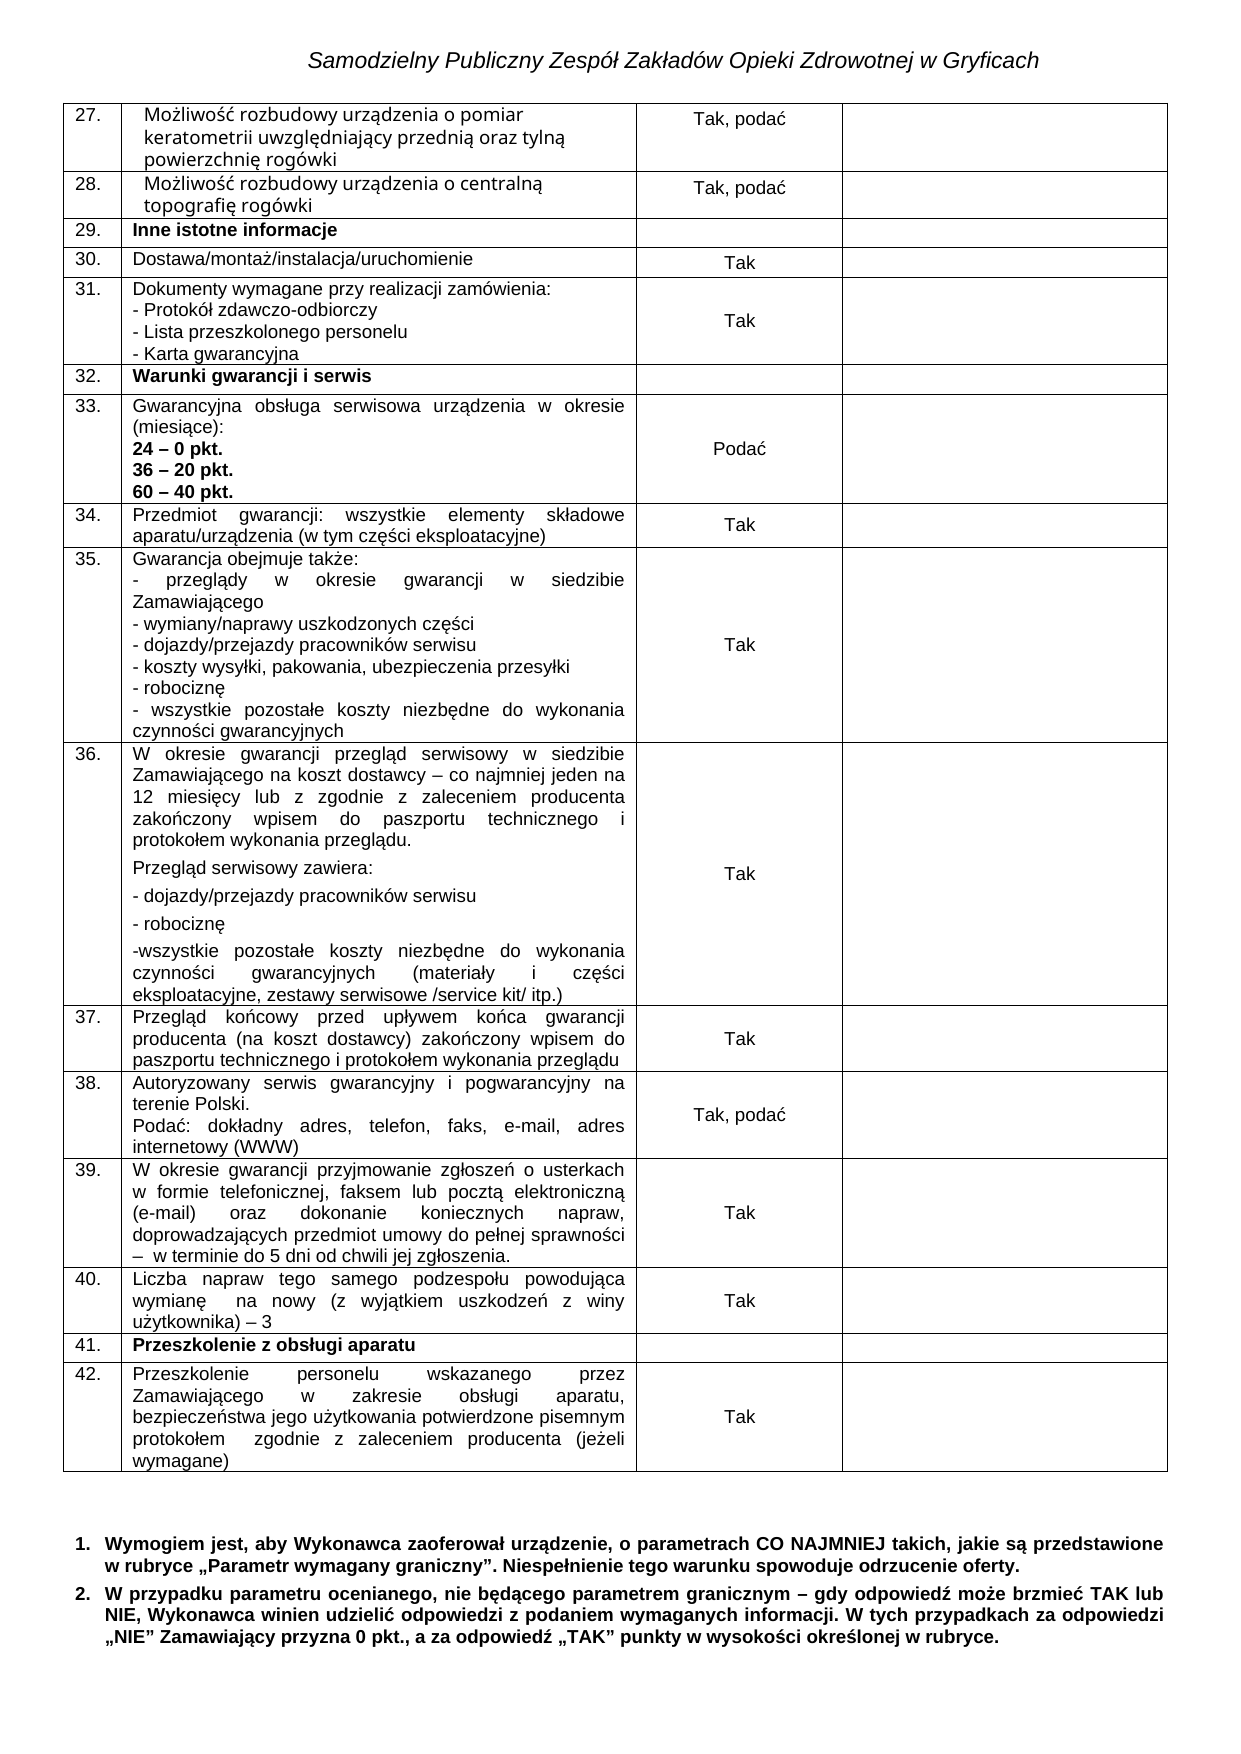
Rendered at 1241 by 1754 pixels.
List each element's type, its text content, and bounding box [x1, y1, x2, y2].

table_cell Tak [637, 248, 842, 277]
table_cell W okresie gwarancji przyjmowanie zgłoszeń o usterkach w formie telefonicznej, faksem lub pocztą elektroniczną (e-mail) oraz dokonanie koniecznych napraw, doprowadzających przedmiot umowy do pełnej sprawności – w terminie do 5 dni od chwili jej zgłoszenia. [122, 1159, 636, 1267]
table_cell Inne istotne informacje [122, 219, 636, 247]
table_cell [843, 1159, 1167, 1267]
table_cell Tak, podać [637, 172, 842, 217]
table_cell 39. [64, 1159, 121, 1267]
table_cell 42. [64, 1363, 121, 1471]
table_cell Podać [637, 395, 842, 502]
table_cell 36. [64, 743, 121, 1005]
table_cell Tak, podać [637, 104, 842, 171]
table_cell [843, 548, 1167, 742]
table_cell W okresie gwarancji przegląd serwisowy w siedzibie Zamawiającego na koszt dostawcy – co najmniej jeden na 12 miesięcy lub z zgodnie z zaleceniem producenta zakończony wpisem do paszportu technicznego i protokołem wykonania przeglądu. Przegląd serwisowy zawiera: - dojazdy/przejazdy pracowników serwisu - robociznę -wszystkie pozostałe koszty niezbędne do wykonania czynności gwarancyjnych (materiały i części eksploatacyjne, zestawy serwisowe /service kit/ itp.) [122, 743, 636, 1005]
table_cell Dokumenty wymagane przy realizacji zamówienia: - Protokół zdawczo-odbiorczy - Lista przeszkolonego personelu - Karta gwarancyjna [122, 278, 636, 364]
table_cell Warunki gwarancji i serwis [122, 365, 636, 393]
table_cell Możliwość rozbudowy urządzenia o centralną topografię rogówki [122, 172, 636, 217]
table_cell [843, 1334, 1167, 1362]
table_cell 34. [64, 504, 121, 547]
list W przypadku parametru ocenianego, nie będącego parametrem granicznym – gdy odpowiedź może brzmieć TAK lub NIE, Wykonawca winien udzielić odpowiedzi z podaniem wymaganych informacji. W tych przypadkach za odpowiedzi „NIE” Zamawiający przyzna 0 pkt., a za odpowiedź „TAK” punkty w wysokości określonej w rubryce. [75, 1583, 1165, 1647]
table_cell [637, 365, 842, 393]
table_cell [843, 395, 1167, 502]
table_cell 30. [64, 248, 121, 277]
table_cell Dostawa/montaż/instalacja/uruchomienie [122, 248, 636, 277]
table_cell [843, 1006, 1167, 1071]
table_cell 35. [64, 548, 121, 742]
table_cell Tak [637, 504, 842, 547]
table_cell Autoryzowany serwis gwarancyjny i pogwarancyjny na terenie Polski. Podać: dokładny adres, telefon, faks, e-mail, adres internetowy (WWW) [122, 1072, 636, 1158]
table_cell 27. [64, 104, 121, 171]
table_cell 41. [64, 1334, 121, 1362]
table_cell 31. [64, 278, 121, 364]
table_cell [843, 1363, 1167, 1471]
table_cell Tak [637, 548, 842, 742]
table_cell Tak [637, 743, 842, 1005]
table_cell [843, 1072, 1167, 1158]
table_cell Tak [637, 1006, 842, 1071]
table_cell Przeszkolenie z obsługi aparatu [122, 1334, 636, 1362]
table_cell Liczba napraw tego samego podzespołu powodująca wymianę na nowy (z wyjątkiem uszkodzeń z winy użytkownika) – 3 [122, 1268, 636, 1332]
table_cell Przedmiot gwarancji: wszystkie elementy składowe aparatu/urządzenia (w tym części eksploatacyjne) [122, 504, 636, 547]
table_cell [843, 365, 1167, 393]
table_cell 37. [64, 1006, 121, 1071]
table_cell 28. [64, 172, 121, 217]
table_cell Przegląd końcowy przed upływem końca gwarancji producenta (na koszt dostawcy) zakończony wpisem do paszportu technicznego i protokołem wykonania przeglądu [122, 1006, 636, 1071]
table_cell [843, 172, 1167, 217]
table_cell Możliwość rozbudowy urządzenia o pomiar keratometrii uwzględniający przednią oraz tylną powierzchnię rogówki [122, 104, 636, 171]
table_cell Tak, podać [637, 1072, 842, 1158]
table_cell Tak [637, 1159, 842, 1267]
table_cell [843, 1268, 1167, 1332]
table_cell [843, 504, 1167, 547]
table_cell Gwarancja obejmuje także: - przeglądy w okresie gwarancji w siedzibie Zamawiającego - wymiany/naprawy uszkodzonych części - dojazdy/przejazdy pracowników serwisu - koszty wysyłki, pakowania, ubezpieczenia przesyłki - robociznę - wszystkie pozostałe koszty niezbędne do wykonania czynności gwarancyjnych [122, 548, 636, 742]
table_cell 38. [64, 1072, 121, 1158]
table_cell 32. [64, 365, 121, 393]
table_cell [843, 248, 1167, 277]
table_cell 29. [64, 219, 121, 247]
table_cell Tak [637, 1268, 842, 1332]
table_cell 40. [64, 1268, 121, 1332]
table_cell Tak [637, 1363, 842, 1471]
table_cell Przeszkolenie personelu wskazanego przez Zamawiającego w zakresie obsługi aparatu, bezpieczeństwa jego użytkowania potwierdzone pisemnym protokołem zgodnie z zaleceniem producenta (jeżeli wymagane) [122, 1363, 636, 1471]
table_cell Gwarancyjna obsługa serwisowa urządzenia w okresie (miesiące): 24 – 0 pkt. 36 – 20 pkt. 60 – 40 pkt. [122, 395, 636, 502]
table_cell Tak [637, 278, 842, 364]
table_cell [637, 1334, 842, 1362]
list Wymogiem jest, aby Wykonawca zaoferował urządzenie, o parametrach CO NAJMNIEJ takich, jakie są przedstawione w rubryce „Parametr wymagany graniczny”. Niespełnienie tego warunku spowoduje odrzucenie oferty. [75, 1533, 1165, 1576]
table_cell [843, 278, 1167, 364]
table_cell [843, 743, 1167, 1005]
table_cell [843, 219, 1167, 247]
table_cell [843, 104, 1167, 171]
table_cell 33. [64, 395, 121, 502]
table_cell [637, 219, 842, 247]
